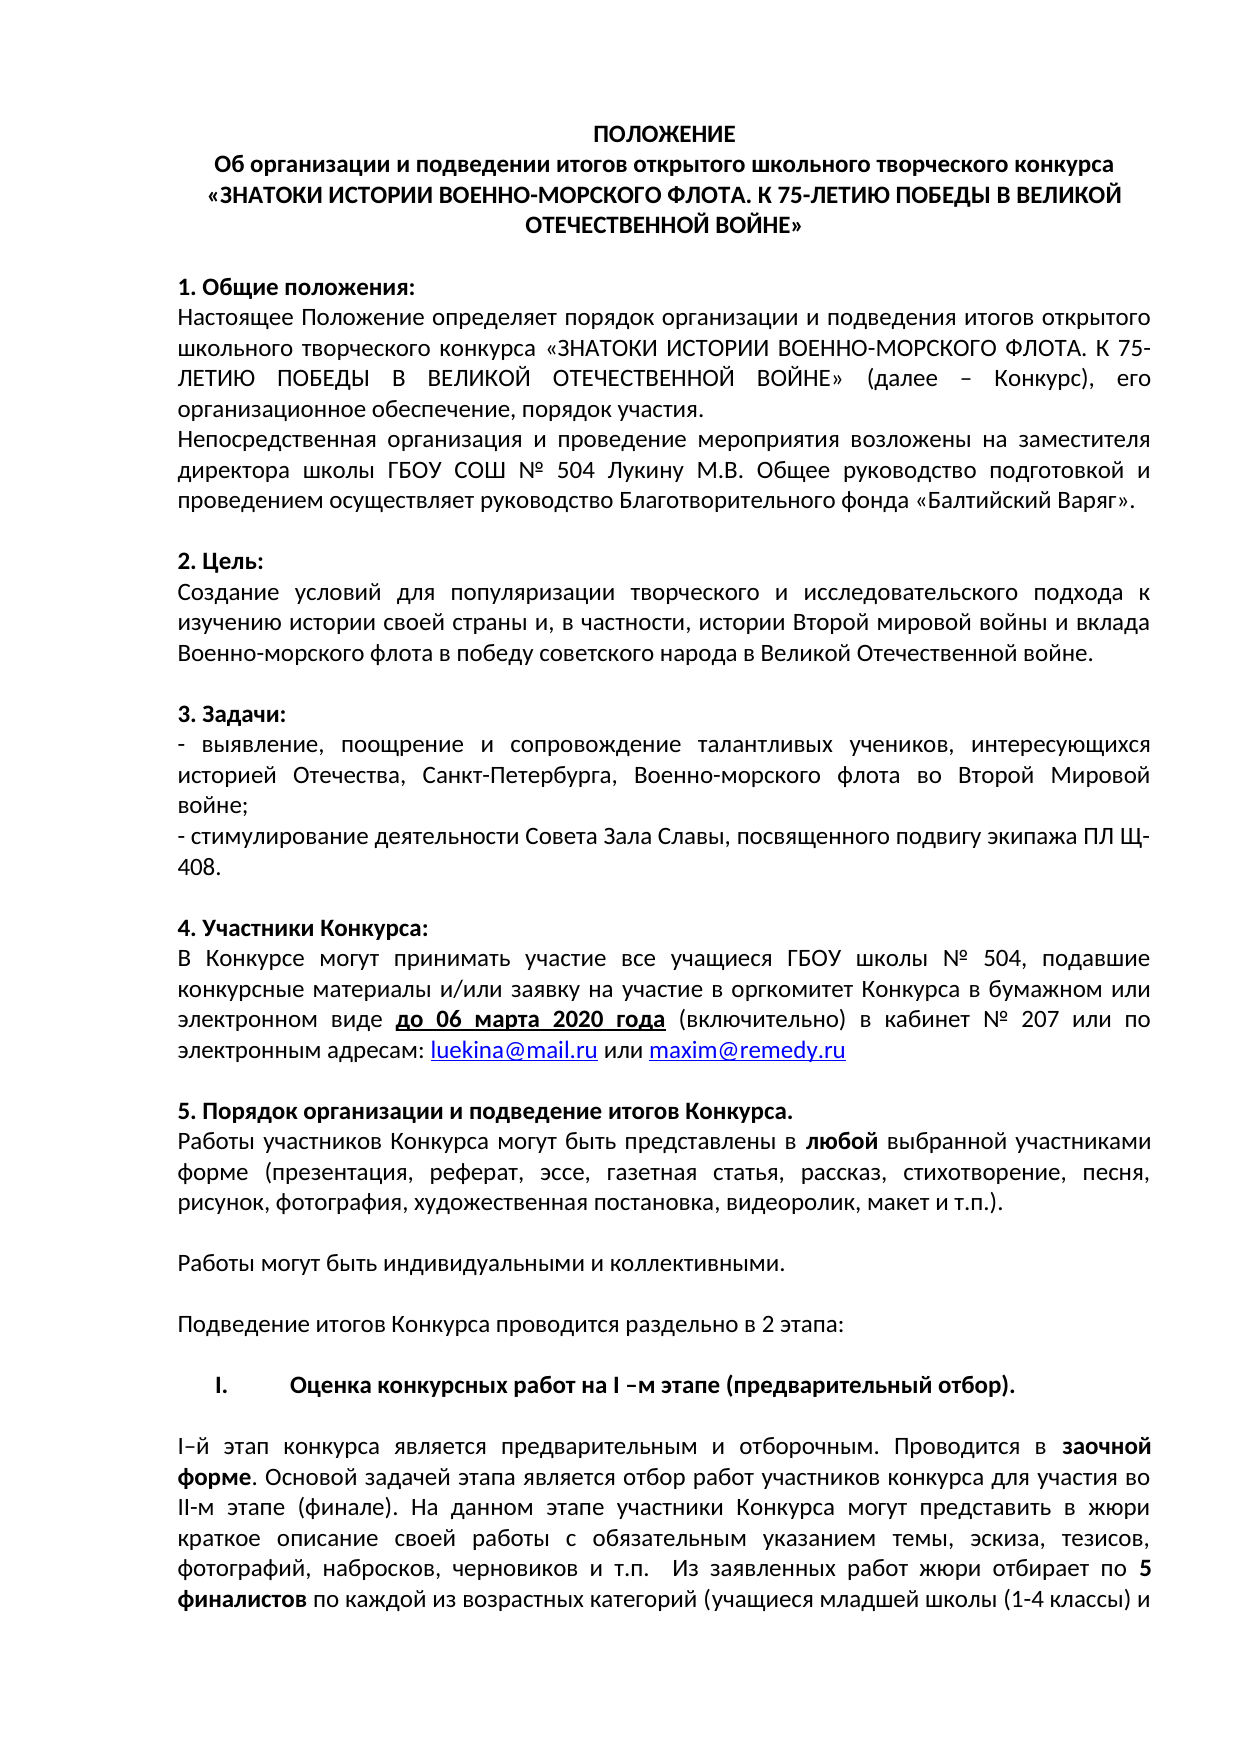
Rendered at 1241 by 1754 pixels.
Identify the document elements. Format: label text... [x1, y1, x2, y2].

text 4. Участники Конкурса: [177, 912, 1152, 942]
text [177, 1431, 1152, 1614]
text - выявление, поощрение и сопровождение талантливых учеников, интересующихся историей Отечества, Санкт-Петербурга, Военно-морского флота во Второй Мировой войне; [177, 728, 1152, 820]
text Настоящее Положение определяет порядок организации и подведения итогов открытого школьного творческого конкурса «ЗНАТОКИ ИСТОРИИ ВОЕННО-МОРСКОГО ФЛОТА. К 75-ЛЕТИЮ ПОБЕДЫ В ВЕЛИКОЙ ОТЕЧЕСТВЕННОЙ ВОЙНЕ» (далее – Конкурс), его организационное обеспечение, порядок участия. [177, 301, 1152, 423]
text 1. Общие положения: [177, 271, 1152, 301]
text В Конкурсе могут принимать участие все учащиеся ГБОУ школы № 504, подавшие конкурсные материалы и/или заявку на участие в оргкомитет Конкурса в бумажном или электронном виде до 06 марта 2020 года (включительно) в кабинет № 207 или по электронным адресам: luekina@mail.ru или maxim@remedy.ru [177, 942, 1152, 1064]
text Работы участников Конкурса могут быть представлены в любой выбранной участниками форме (презентация, реферат, эссе, газетная статья, рассказ, стихотворение, песня, рисунок, фотография, художественная постановка, видеоролик, макет и т.п.). [177, 1125, 1152, 1217]
text 5. Порядок организации и подведение итогов Конкурса. [177, 1095, 1152, 1125]
text Подведение итогов Конкурса проводится раздельно в 2 этапа: [177, 1308, 1152, 1339]
list Оценка конкурсных работ на I –м этапе (предварительный отбор). [215, 1369, 1152, 1400]
text Работы могут быть индивидуальными и коллективными. [177, 1247, 1152, 1278]
text 2. Цель: [177, 545, 1152, 576]
text ПОЛОЖЕНИЕ [177, 118, 1152, 149]
text Создание условий для популяризации творческого и исследовательского подхода к изучению истории своей страны и, в частности, истории Второй мировой войны и вклада Военно-морского флота в победу советского народа в Великой Отечественной войне. [177, 576, 1152, 667]
text Об организации и подведении итогов открытого школьного творческого конкурса «ЗНАТОКИ ИСТОРИИ ВОЕННО-МОРСКОГО ФЛОТА. К 75-ЛЕТИЮ ПОБЕДЫ В ВЕЛИКОЙ ОТЕЧЕСТВЕННОЙ ВОЙНЕ» [177, 149, 1152, 240]
text 3. Задачи: [177, 698, 1152, 728]
text - стимулирование деятельности Совета Зала Славы, посвященного подвигу экипажа ПЛ Щ-408. [177, 820, 1152, 881]
text Непосредственная организация и проведение мероприятия возложены на заместителя директора школы ГБОУ СОШ № 504 Лукину М.В. Общее руководство подготовкой и проведением осуществляет руководство Благотворительного фонда «Балтийский Варяг». [177, 423, 1152, 515]
